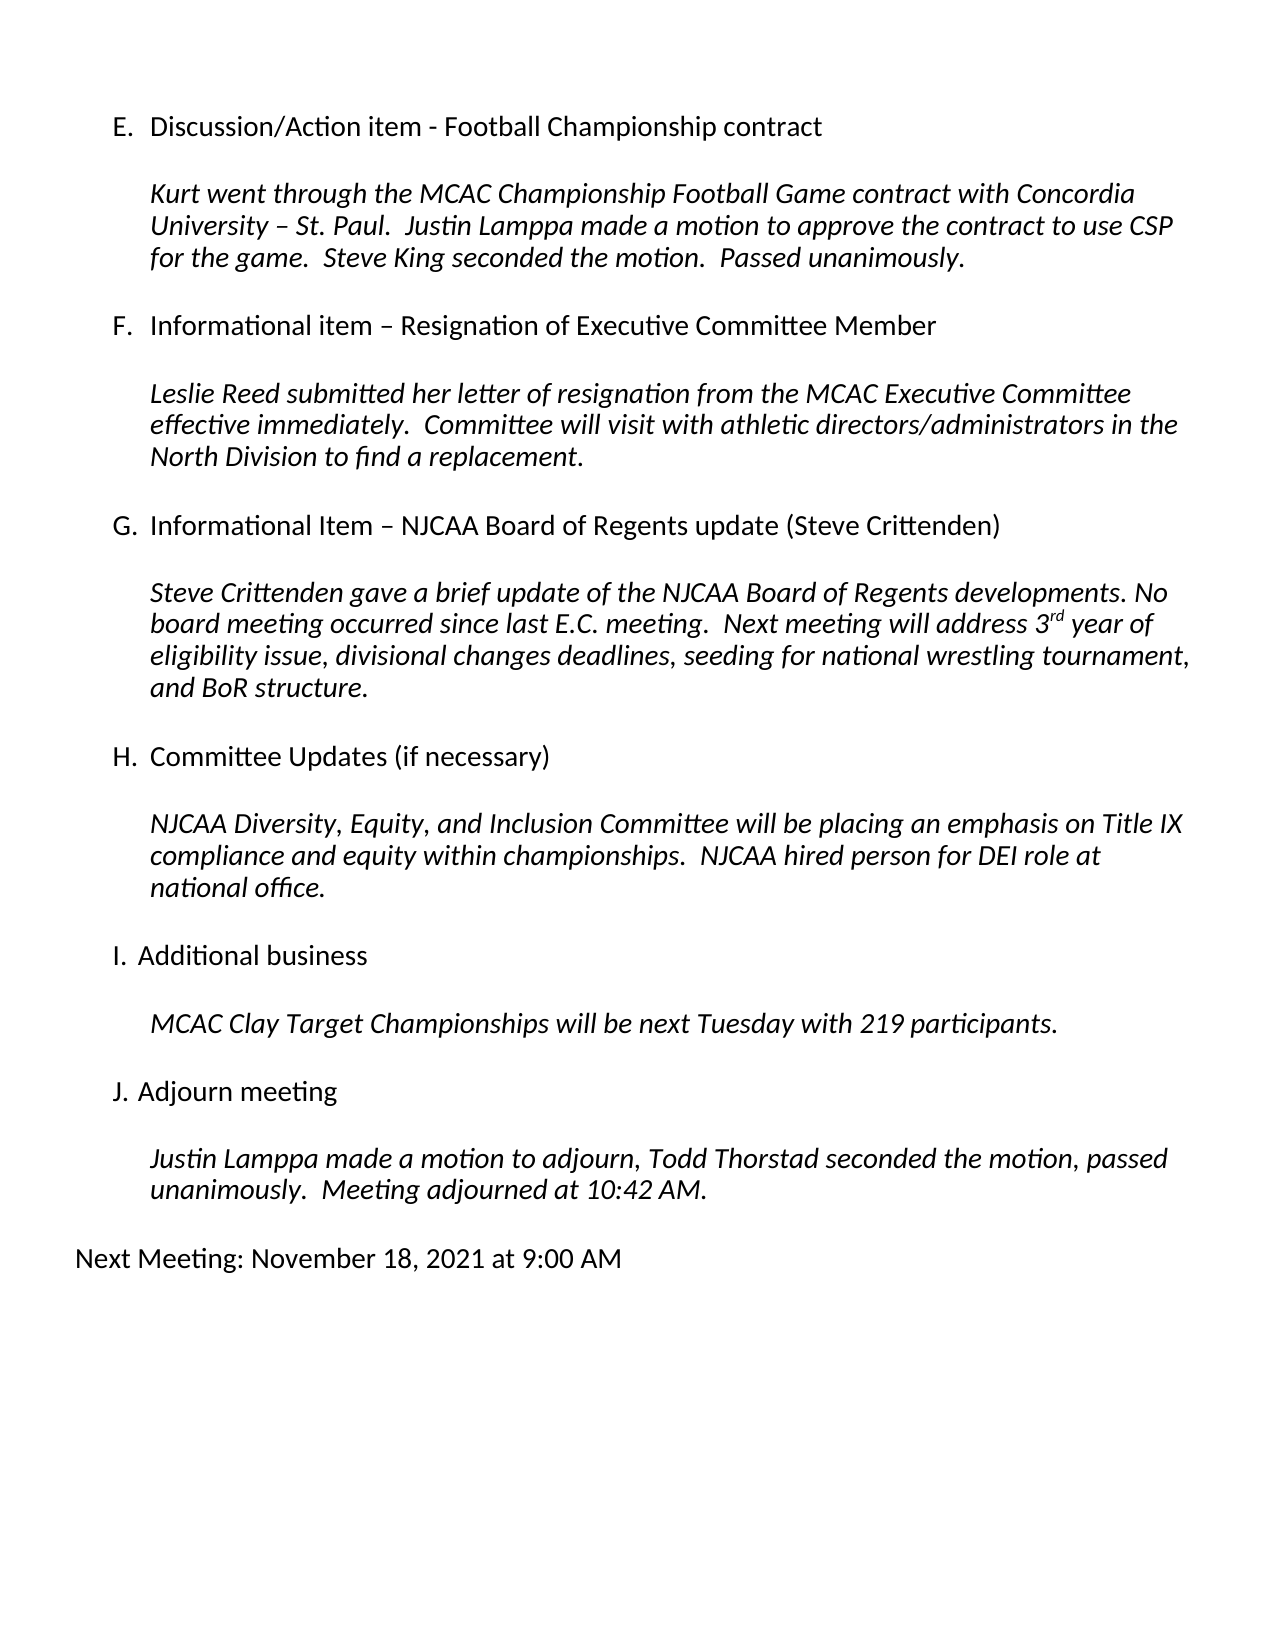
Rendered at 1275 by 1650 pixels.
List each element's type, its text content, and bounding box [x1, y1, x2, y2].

list Discussion/Action item - Football Championship contract [112, 111, 1200, 143]
list Committee Updates (if necessary) [112, 741, 1200, 773]
list Kurt went through the MCAC Championship Football Game contract with Concordia University – St. Paul. Justin Lamppa made a motion to approve the contract to use CSP for the game. Steve King seconded the motion. Passed unanimously. [150, 178, 1200, 274]
list Informational Item – NJCAA Board of Regents update (Steve Crittenden) [112, 509, 1200, 541]
list Additional business [112, 940, 1200, 972]
list MCAC Clay Target Championships will be next Tuesday with 219 participants. [150, 1008, 1200, 1040]
list NJCAA Diversity, Equity, and Inclusion Committee will be placing an emphasis on Title IX compliance and equity within championships. NJCAA hired person for DEI role at national office. [150, 808, 1200, 904]
text Next Meeting: November 18, 2021 at 9:00 AM [75, 1243, 1200, 1275]
list Steve Crittenden gave a brief update of the NJCAA Board of Regents developments. No board meeting occurred since last E.C. meeting. Next meeting will address 3rd year of eligibility issue, divisional changes deadlines, seeding for national wrestling tournament, and BoR structure. [150, 577, 1200, 705]
list Leslie Reed submitted her letter of resignation from the MCAC Executive Committee effective immediately. Committee will visit with athletic directors/administrators in the North Division to find a replacement. [150, 378, 1200, 474]
list Justin Lamppa made a motion to adjourn, Todd Thorstad seconded the motion, passed unanimously. Meeting adjourned at 10:42 AM. [150, 1143, 1200, 1207]
list Adjourn meeting [112, 1075, 1200, 1107]
list Informational item – Resignation of Executive Committee Member [112, 310, 1200, 342]
